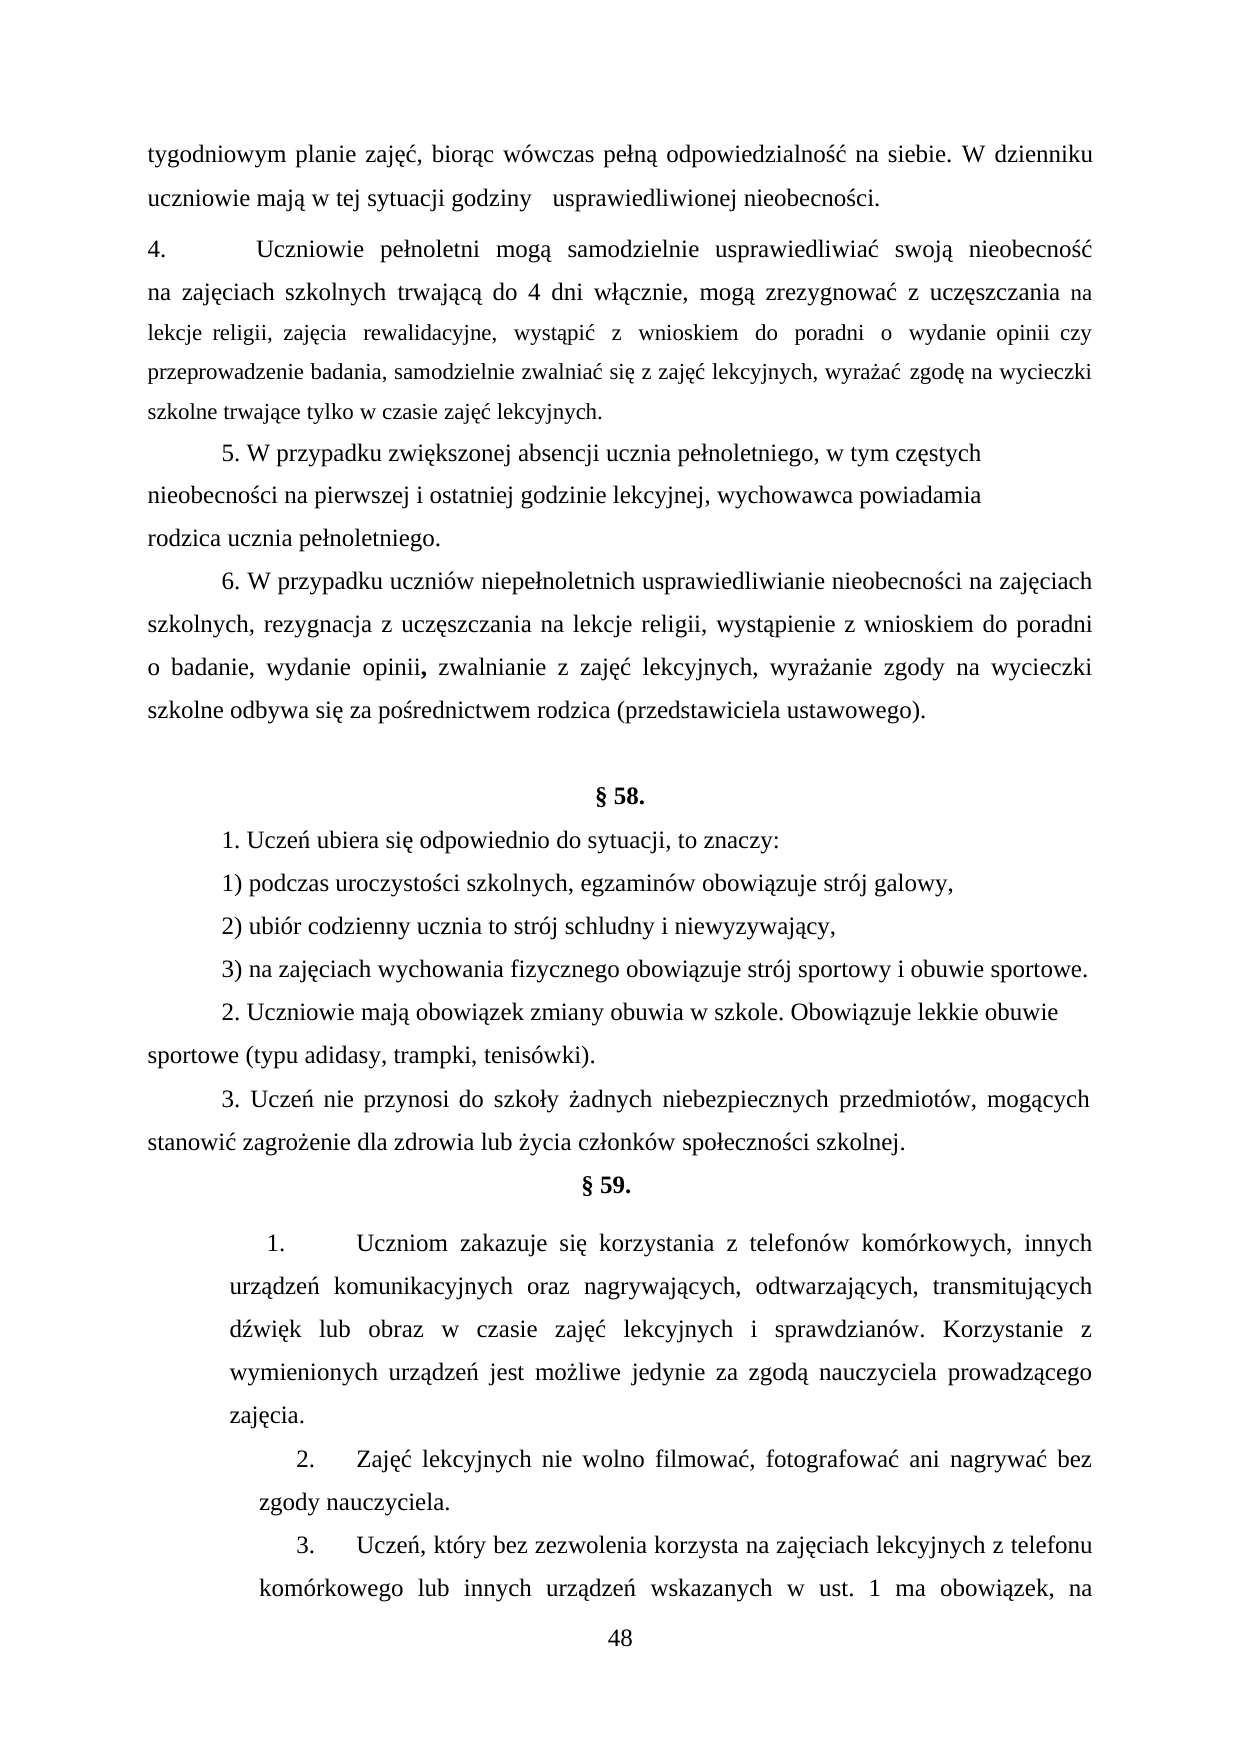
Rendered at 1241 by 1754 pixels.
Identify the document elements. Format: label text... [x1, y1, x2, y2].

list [259, 1530, 1093, 1602]
list na zajęciach wychowania fizycznego obowiązuje strój sportowy i obuwie sportowe. [221, 954, 1105, 983]
list Uczeń ubiera się odpowiednio do sytuacji, to znaczy: [221, 825, 1105, 853]
list Uczniowie mają obowiązek zmiany obuwia w szkole. Obowiązuje lekkie obuwie sportowe (typu adidasy, trampki, tenisówki). [147, 997, 1059, 1069]
list ubiór codzienny ucznia to strój schludny i niewyzywający, [221, 911, 1105, 940]
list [147, 139, 1093, 211]
list Uczeń nie przynosi do szkoły żadnych niebezpiecznych przedmiotów, mogących stanowić zagrożenie dla zdrowia lub życia członków społeczności szkolnej. [147, 1084, 1092, 1156]
list podczas uroczystości szkolnych, egzaminów obowiązuje strój galowy, [221, 868, 1105, 897]
list Uczniowie pełnoletni mogą samodzielnie usprawiedliwiać swoją nieobecność na zajęciach szkolnych trwającą do 4 dni włącznie, mogą zrezygnować z uczęszczania na lekcje religii, zajęcia rewalidacyjne, wystąpić z wnioskiem do poradni o wydanie opinii czy przeprowadzenie badania, samodzielnie zwalniać się z zajęć lekcyjnych, wyrażać zgodę na wycieczki szkolne trwające tylko w czasie zajęć lekcyjnych. [147, 234, 1092, 424]
list Uczniom zakazuje się korzystania z telefonów komórkowych, innych urządzeń komunikacyjnych oraz nagrywających, odtwarzających, transmitujących dźwięk lub obraz w czasie zajęć lekcyjnych i sprawdzianów. Korzystanie z wymienionych urządzeń jest możliwe jedynie za zgodą nauczyciela prowadzącego zajęcia. [229, 1228, 1093, 1429]
list W przypadku uczniów niepełnoletnich usprawiedliwianie nieobecności na zajęciach szkolnych, rezygnacja z uczęszczania na lekcje religii, wystąpienie z wnioskiem do poradni o badanie, wydanie opinii, zwalnianie z zajęć lekcyjnych, wyrażanie zgody na wycieczki szkolne odbywa się za pośrednictwem rodzica (przedstawiciela ustawowego). [147, 566, 1093, 724]
list W przypadku zwiększonej absencji ucznia pełnoletniego, w tym częstych nieobecności na pierwszej i ostatniej godzinie lekcyjnej, wychowawca powiadamia rodzica ucznia pełnoletniego. [147, 438, 1060, 551]
list § 59. [507, 1170, 1105, 1199]
subtitle § 58. [595, 781, 1105, 810]
list Zajęć lekcyjnych nie wolno filmować, fotografować ani nagrywać bez zgody nauczyciela. [259, 1444, 1093, 1516]
